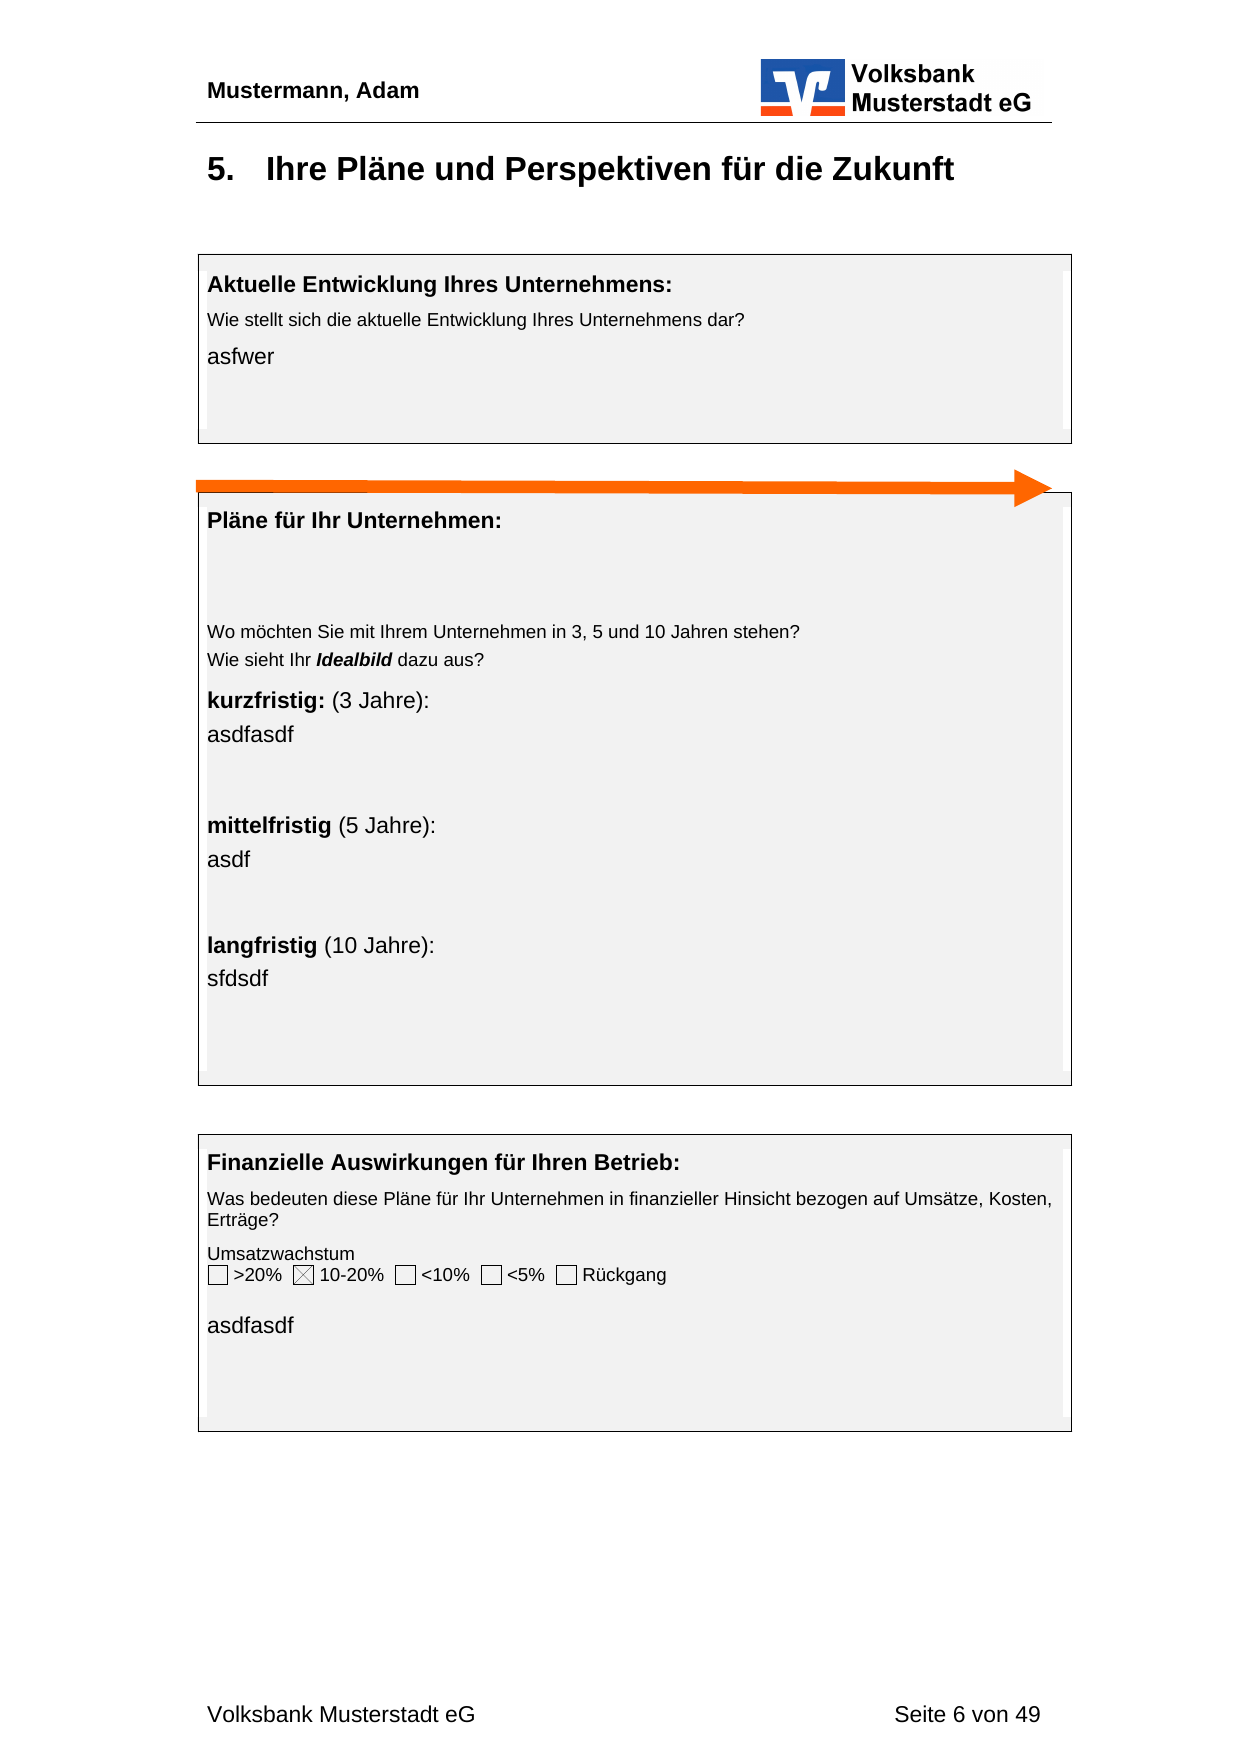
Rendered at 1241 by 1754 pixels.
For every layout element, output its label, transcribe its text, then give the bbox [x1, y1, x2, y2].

text asfwer [207, 343, 1063, 369]
text sfdsdf [207, 965, 1063, 992]
text Finanzielle Auswirkungen für Ihren Betrieb: [207, 1149, 1063, 1175]
text asdf [207, 846, 1063, 872]
text asdfasdf [207, 721, 1063, 747]
picture [760, 59, 1044, 116]
text kurzfristig: (3 Jahre): [207, 687, 1063, 714]
text Wie sieht Ihr Idealbild dazu aus? [207, 649, 1063, 671]
text Wo möchten Sie mit Ihrem Unternehmen in 3, 5 und 10 Jahren stehen? [207, 545, 1063, 642]
text asdfasdf [207, 1312, 1063, 1338]
subtitle Ihre Pläne und Perspektiven für die Zukunft [207, 149, 1063, 188]
text mittelfristig (5 Jahre): [207, 812, 1063, 838]
text >20% 10-20% <10% <5% Rückgang [207, 1264, 1063, 1286]
text Aktuelle Entwicklung Ihres Unternehmens: [207, 271, 1063, 297]
text Umsatzwachstum [207, 1242, 1063, 1264]
text Wie stellt sich die aktuelle Entwicklung Ihres Unternehmens dar? [207, 309, 1063, 331]
text langfristig (10 Jahre): [207, 932, 1063, 958]
text Was bedeuten diese Pläne für Ihr Unternehmen in finanzieller Hinsicht bezogen auf Umsätze, Kosten, Erträge? [207, 1187, 1063, 1230]
text Pläne für Ihr Unternehmen: [207, 507, 1063, 533]
